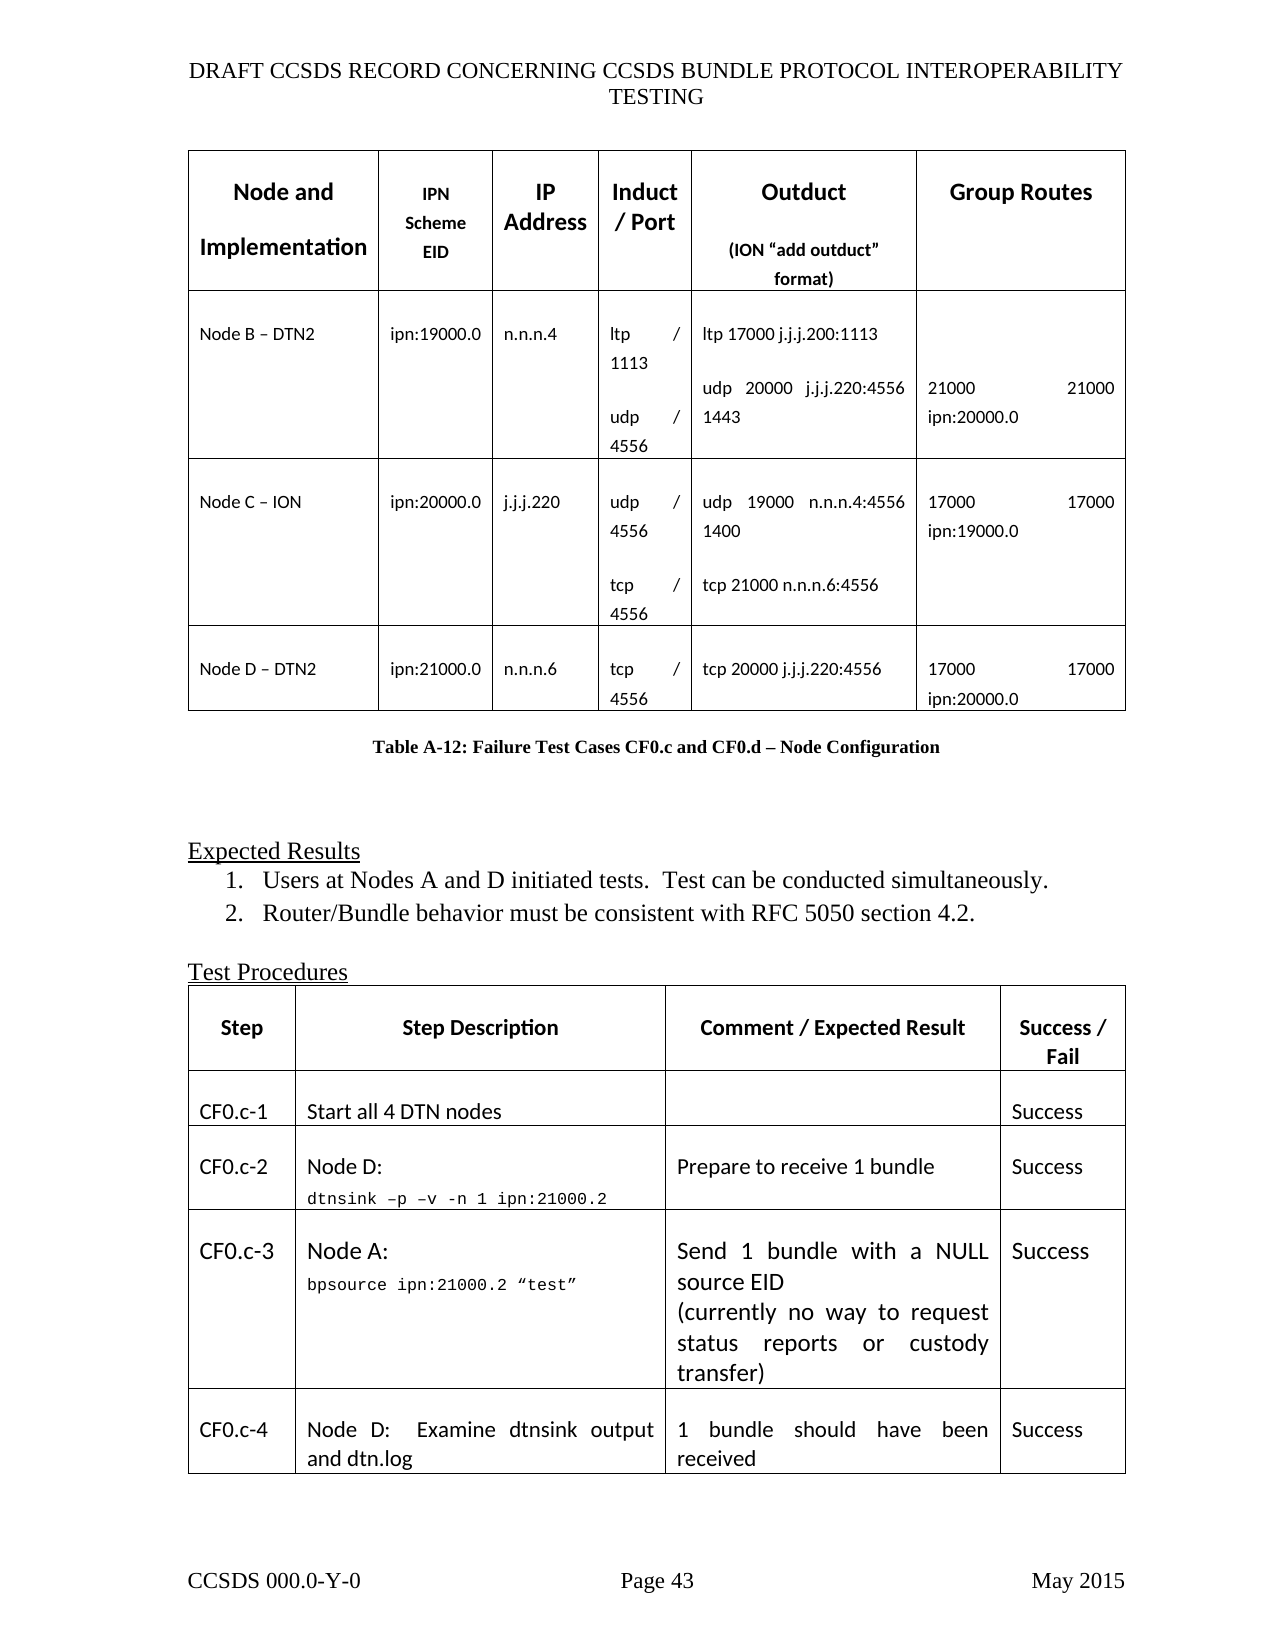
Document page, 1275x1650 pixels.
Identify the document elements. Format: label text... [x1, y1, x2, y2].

table_cell Success [1001, 1126, 1125, 1209]
table_cell ipn:19000.0 [379, 291, 492, 458]
table_cell Success [1001, 1071, 1125, 1125]
table_cell ltp 17000 j.j.j.200:1113 udp 20000 j.j.j.220:4556 1443 [692, 291, 916, 458]
table_cell tcp / 4556 [599, 626, 691, 710]
list Router/Bundle behavior must be consistent with RFC 5050 section 4.2. [225, 898, 1125, 927]
table_cell Node D: dtnsink –p –v -n 1 ipn:21000.2 [296, 1126, 665, 1209]
table_cell ltp / 1113 udp / 4556 [599, 291, 691, 458]
table_header Induct / Port [599, 151, 691, 290]
table_cell 17000 17000 ipn:20000.0 [917, 626, 1125, 710]
table_cell Node C – ION [189, 459, 378, 625]
table_header Success / Fail [1001, 986, 1125, 1070]
table_header Step [189, 986, 295, 1070]
table_cell n.n.n.4 [493, 291, 598, 458]
table_cell tcp 20000 j.j.j.220:4556 [692, 626, 916, 710]
text Table A-12: Failure Test Cases CF0.c and CF0.d – Node Configuration [187, 736, 1125, 757]
table_cell ipn:21000.0 [379, 626, 492, 710]
table_cell Send 1 bundle with a NULL source EID (currently no way to request status reports or custody transfer) [666, 1210, 1000, 1388]
table_cell udp / 4556 tcp / 4556 [599, 459, 691, 625]
table_cell CF0.c-1 [189, 1071, 295, 1125]
table_cell 21000 21000 ipn:20000.0 [917, 291, 1125, 458]
table_header IPN Scheme EID [379, 151, 492, 290]
table_header Outduct (ION “add outduct” format) [692, 151, 916, 290]
table_cell Node D – DTN2 [189, 626, 378, 710]
table_cell 1 bundle should have been received [666, 1389, 1000, 1472]
table_cell Success [1001, 1210, 1125, 1388]
table_cell Node A: bpsource ipn:21000.2 “test” [296, 1210, 665, 1388]
table_cell [666, 1071, 1000, 1125]
table_cell CF0.c-4 [189, 1389, 295, 1472]
table_cell j.j.j.220 [493, 459, 598, 625]
table_cell Prepare to receive 1 bundle [666, 1126, 1000, 1209]
text Expected Results [187, 836, 1125, 865]
table_cell ipn:20000.0 [379, 459, 492, 625]
list Users at Nodes A and D initiated tests. Test can be conducted simultaneously. [225, 865, 1125, 894]
text Test Procedures [187, 956, 1125, 985]
table_cell n.n.n.6 [493, 626, 598, 710]
table_header Comment / Expected Result [666, 986, 1000, 1070]
table_header IP Address [493, 151, 598, 290]
table_header Node and Implementation [189, 151, 378, 290]
table_cell Node B – DTN2 [189, 291, 378, 458]
table_cell Start all 4 DTN nodes [296, 1071, 665, 1125]
table_header Step Description [296, 986, 665, 1070]
table_cell Node D: Examine dtnsink output and dtn.log [296, 1389, 665, 1472]
table_cell 17000 17000 ipn:19000.0 [917, 459, 1125, 625]
table_header Group Routes [917, 151, 1125, 290]
table_cell CF0.c-3 [189, 1210, 295, 1388]
table_cell udp 19000 n.n.n.4:4556 1400 tcp 21000 n.n.n.6:4556 [692, 459, 916, 625]
table_cell Success [1001, 1389, 1125, 1472]
table_cell CF0.c-2 [189, 1126, 295, 1209]
